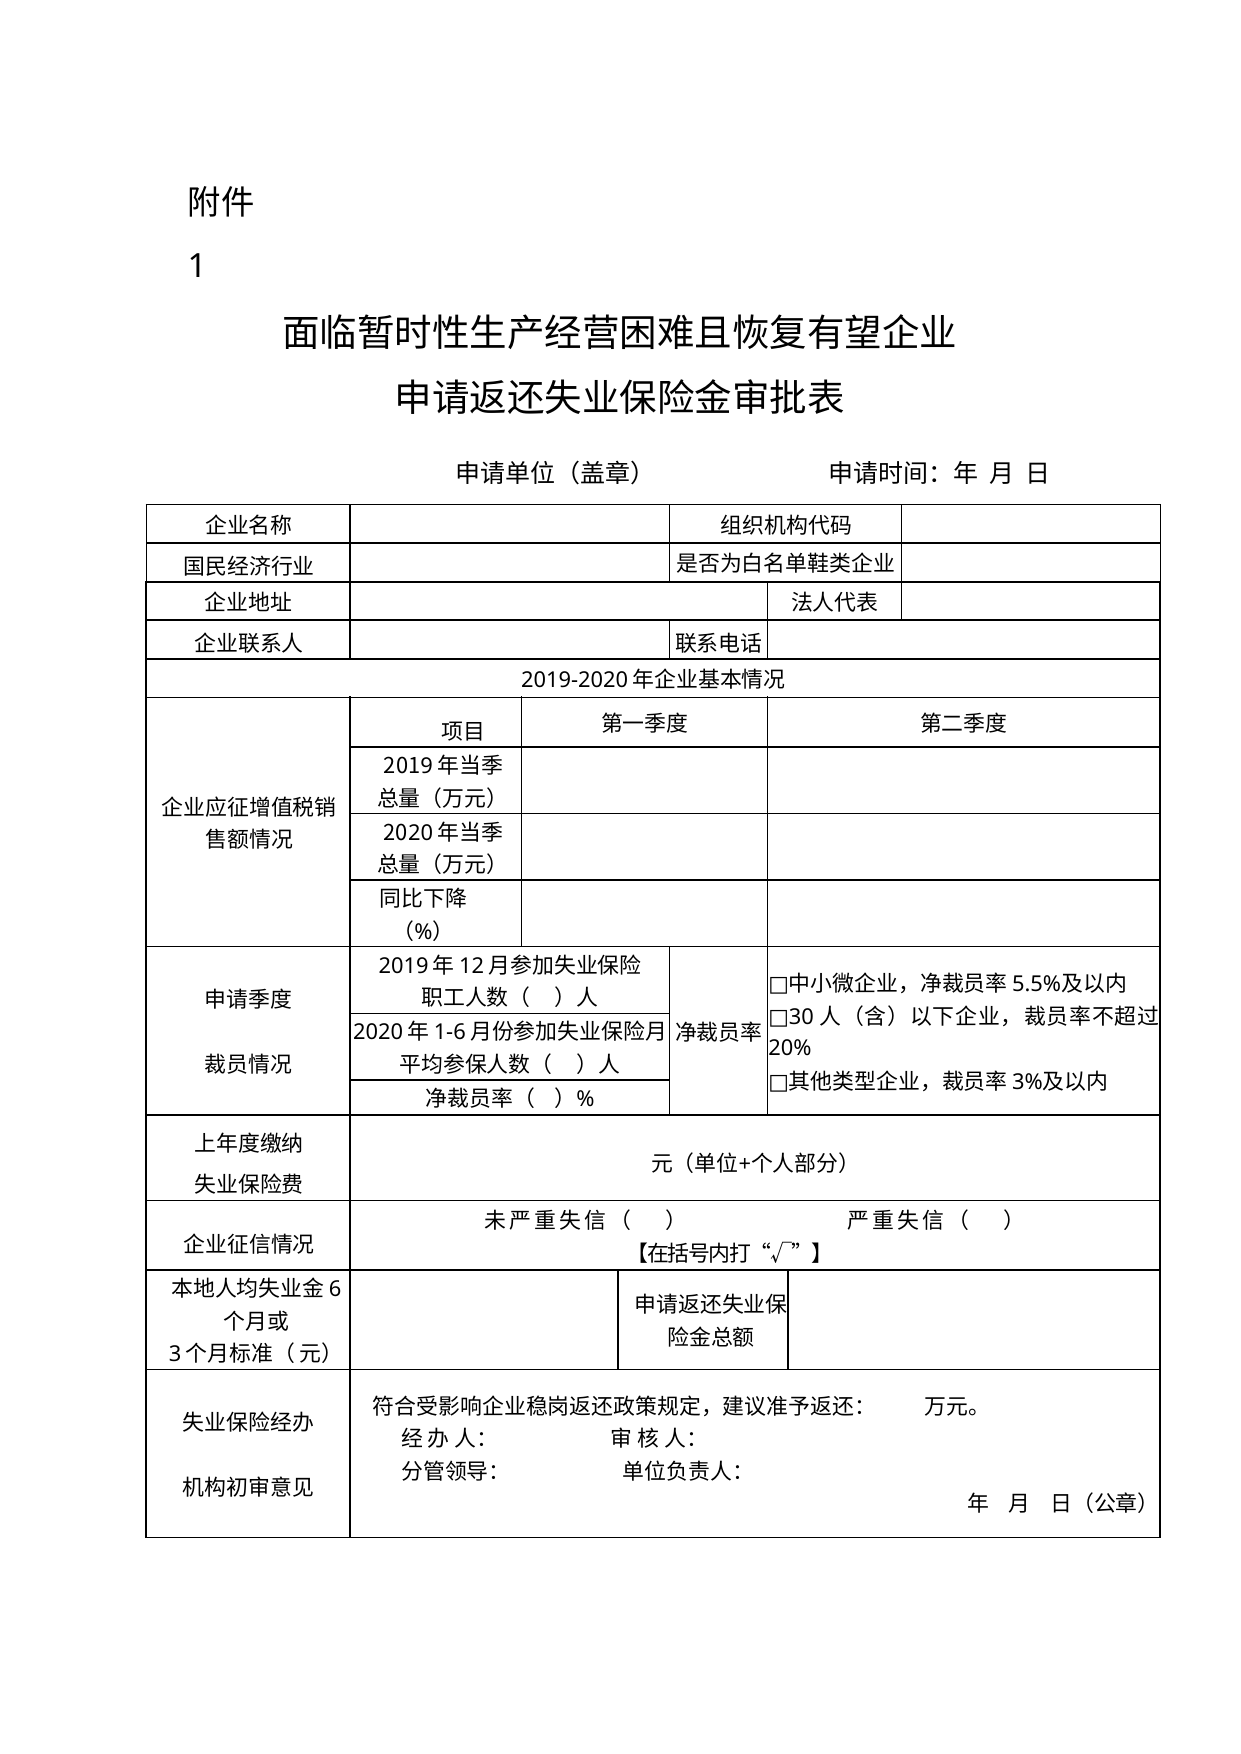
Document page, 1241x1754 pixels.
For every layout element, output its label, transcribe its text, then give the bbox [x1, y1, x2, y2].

table_cell [768, 814, 1159, 879]
table_cell 项目 [351, 698, 521, 746]
table_cell 上年度缴纳 失业保险费 [147, 1116, 349, 1199]
table_cell [768, 881, 1159, 946]
table_cell [351, 544, 669, 581]
table_cell [789, 1271, 1159, 1368]
table_cell 企业联系人 [147, 621, 349, 658]
table_cell 失业保险经办 机构初审意见 [147, 1370, 349, 1537]
table_header 组织机构代码 [670, 505, 901, 542]
table_cell 净裁员率 [670, 947, 767, 1114]
table_cell [522, 748, 767, 813]
text 面临暂时性生产经营困难且恢复有望企业 [187, 297, 1051, 362]
table_cell 是否为白名单鞋类企业 [670, 544, 901, 581]
table_cell 第二季度 [768, 698, 1159, 746]
table_cell 2020年1-6月份参加失业保险月平均参保人数（ ）人 [351, 1014, 669, 1079]
table_cell [768, 621, 1159, 658]
table_cell [522, 881, 767, 946]
table_cell 2019年当季 总量（万元） [351, 748, 521, 813]
table_cell 符合受影响企业稳岗返还政策规定，建议准予返还： 万元。 经 办 人： 审 核 人： 分管领导： 单位负责人： 年 月 日（公章） [351, 1370, 1159, 1537]
table_cell 联系电话 [670, 621, 767, 658]
table_cell 国民经济行业 [147, 544, 349, 581]
table_cell 法人代表 [768, 583, 901, 619]
table_cell 本地人均失业金6个月或 3个月标准（ 元） [147, 1271, 349, 1368]
text 申请单位（盖章） 申请时间：年 月 日 [210, 439, 1051, 504]
table_cell 申请返还失业保险金总额 [619, 1271, 787, 1368]
table_header 企业名称 [147, 505, 349, 542]
table_cell [351, 583, 767, 619]
table_cell 第一季度 [522, 698, 767, 746]
table_cell 2019年12月参加失业保险 职工人数（ ）人 [351, 947, 669, 1012]
table_header [351, 505, 669, 542]
table_cell 申请季度 裁员情况 [147, 947, 349, 1114]
table_cell 2019-2020年企业基本情况 [147, 660, 1159, 696]
text 附件1 [187, 167, 279, 297]
table_cell 未严重失信（ ） 严重失信（ ） 【在括号内打“√”】 [351, 1201, 1159, 1269]
table_cell [768, 748, 1159, 813]
table_cell 2020年当季 总量（万元） [351, 814, 521, 879]
table_cell 净裁员率（ ）% [351, 1081, 669, 1114]
table_cell 元（单位+个人部分） [351, 1116, 1159, 1199]
table_cell □中小微企业，净裁员率5.5%及以内 □30人（含）以下企业，裁员率不超过20% □其他类型企业，裁员率3%及以内 [768, 947, 1159, 1114]
table_cell 企业应征增值税销售额情况 [147, 698, 349, 946]
text 申请返还失业保险金审批表 [187, 362, 1051, 427]
table_cell [351, 621, 669, 658]
table_cell [902, 583, 1159, 619]
table_header [902, 505, 1160, 542]
table_cell 企业地址 [147, 583, 349, 619]
table_cell [351, 1271, 617, 1368]
table_cell 同比下降（%） [351, 881, 521, 946]
table_cell [522, 814, 767, 879]
table_cell [902, 544, 1160, 581]
table_cell 企业征信情况 [147, 1201, 349, 1269]
